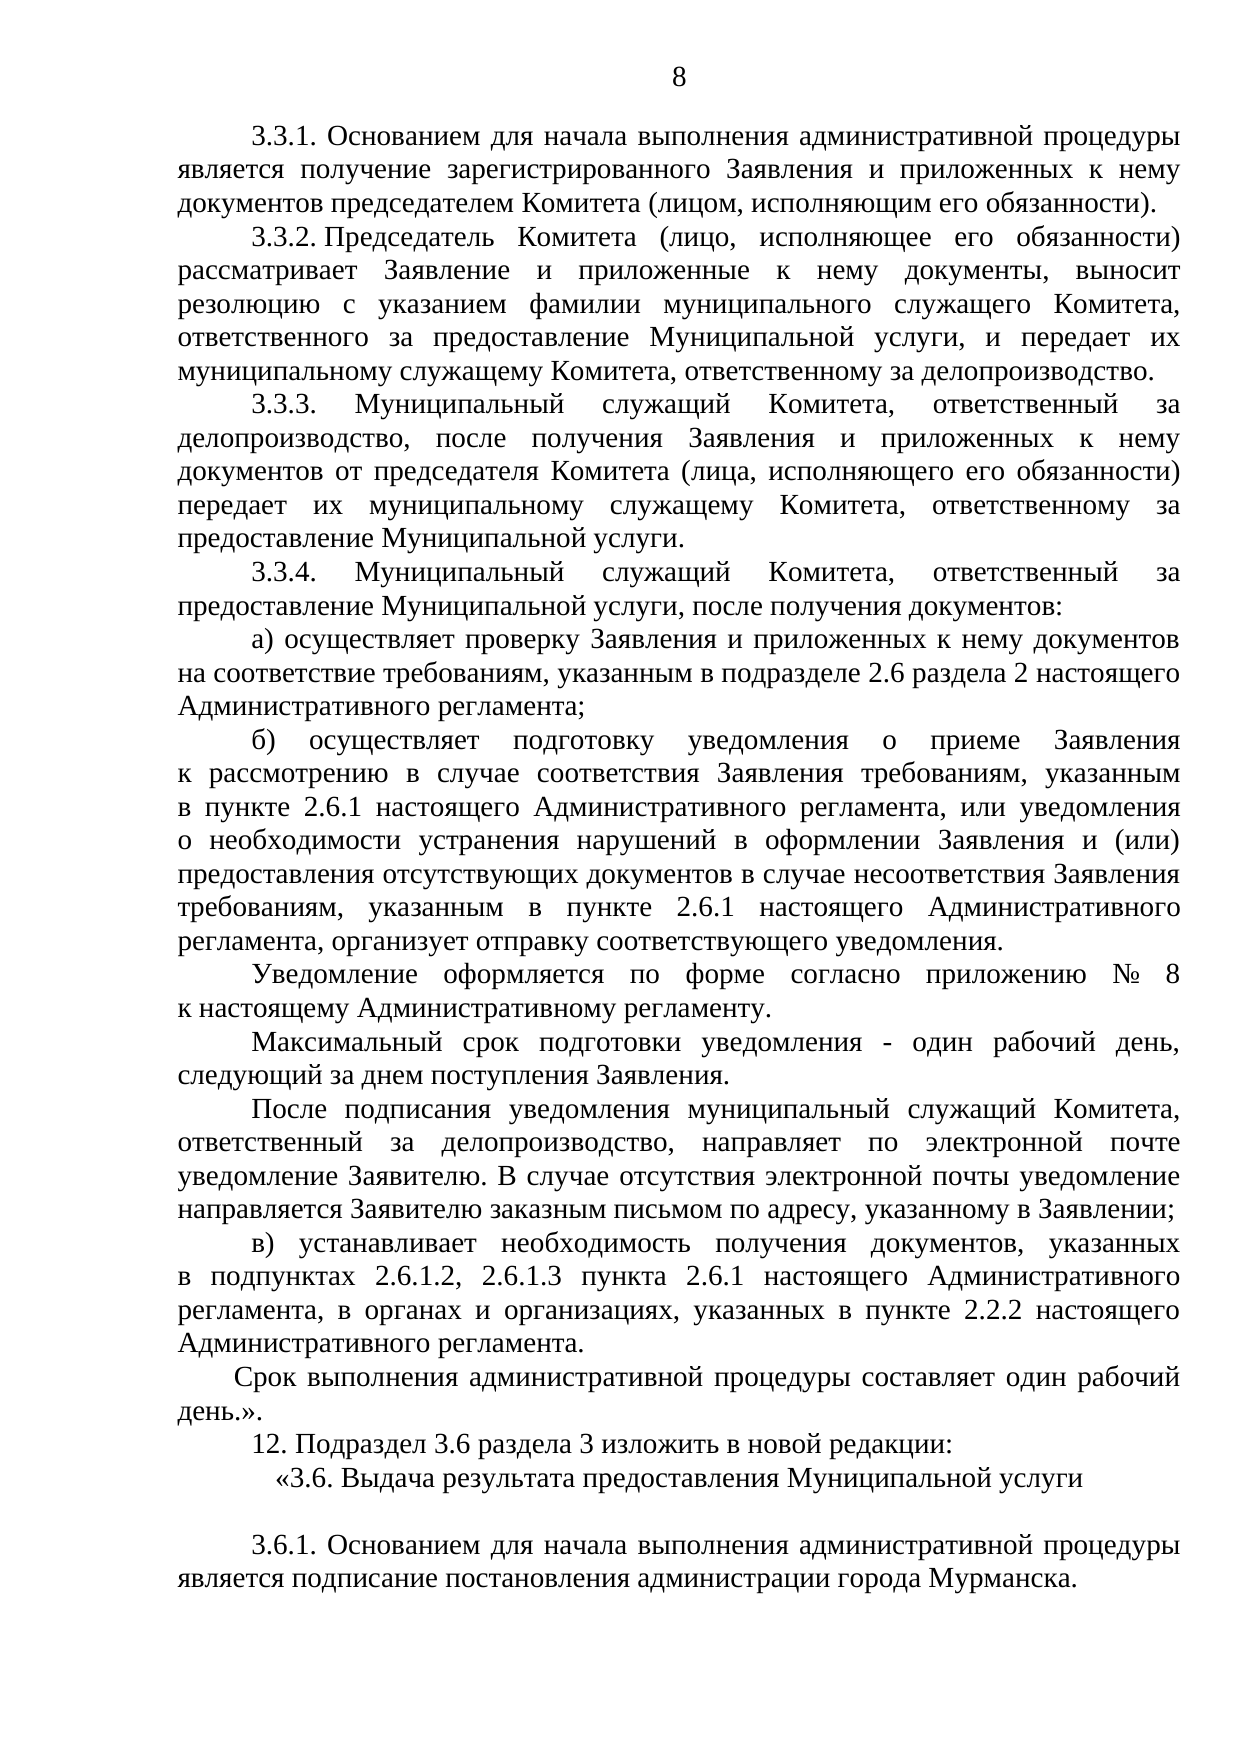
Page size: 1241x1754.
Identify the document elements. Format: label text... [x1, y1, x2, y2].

text Уведомление оформляется по форме согласно приложению № 8 к настоящему Административному регламенту. [177, 957, 1181, 1024]
text 3.3.2. Председатель Комитета (лицо, исполняющее его обязанности) рассматривает Заявление и приложенные к нему документы, выносит резолюцию с указанием фамилии муниципального служащего Комитета, ответственного за предоставление Муниципальной услуги, и передает их муниципальному служащему Комитета, ответственному за делопроизводство. [177, 219, 1181, 386]
text а) осуществляет проверку Заявления и приложенных к нему документов на соответствие требованиям, указанным в подразделе 2.6 раздела 2 настоящего Административного регламента; [177, 621, 1181, 722]
text «3.6. Выдача результата предоставления Муниципальной услуги [177, 1460, 1181, 1493]
text 3.6.1. Основанием для начала выполнения административной процедуры является подписание постановления администрации города Мурманска. [177, 1527, 1181, 1594]
text 3.3.4. Муниципальный служащий Комитета, ответственный за предоставление Муниципальной услуги, после получения документов: [177, 554, 1181, 621]
text 3.3.3. Муниципальный служащий Комитета, ответственный за делопроизводство, после получения Заявления и приложенных к нему документов от председателя Комитета (лица, исполняющего его обязанности) передает их муниципальному служащему Комитета, ответственному за предоставление Муниципальной услуги. [177, 386, 1181, 554]
text Максимальный срок подготовки уведомления - один рабочий день, следующий за днем поступления Заявления. [177, 1024, 1181, 1091]
text Срок выполнения административной процедуры составляет один рабочий день.». [177, 1359, 1181, 1426]
text После подписания уведомления муниципальный служащий Комитета, ответственный за делопроизводство, направляет по электронной почте уведомление Заявителю. В случае отсутствия электронной почты уведомление направляется Заявителю заказным письмом по адресу, указанному в Заявлении; [177, 1091, 1181, 1225]
text в) устанавливает необходимость получения документов, указанных в подпунктах 2.6.1.2, 2.6.1.3 пункта 2.6.1 настоящего Административного регламента, в органах и организациях, указанных в пункте 2.2.2 настоящего Административного регламента. [177, 1225, 1181, 1359]
text б) осуществляет подготовку уведомления о приеме Заявления к рассмотрению в случае соответствия Заявления требованиям, указанным в пункте 2.6.1 настоящего Административного регламента, или уведомления о необходимости устранения нарушений в оформлении Заявления и (или) предоставления отсутствующих документов в случае несоответствия Заявления требованиям, указанным в пункте 2.6.1 настоящего Административного регламента, организует отправку соответствующего уведомления. [177, 722, 1181, 957]
text 3.3.1. Основанием для начала выполнения административной процедуры является получение зарегистрированного Заявления и приложенных к нему документов председателем Комитета (лицом, исполняющим его обязанности). [177, 118, 1181, 219]
text 12. Подраздел 3.6 раздела 3 изложить в новой редакции: [177, 1426, 1181, 1460]
